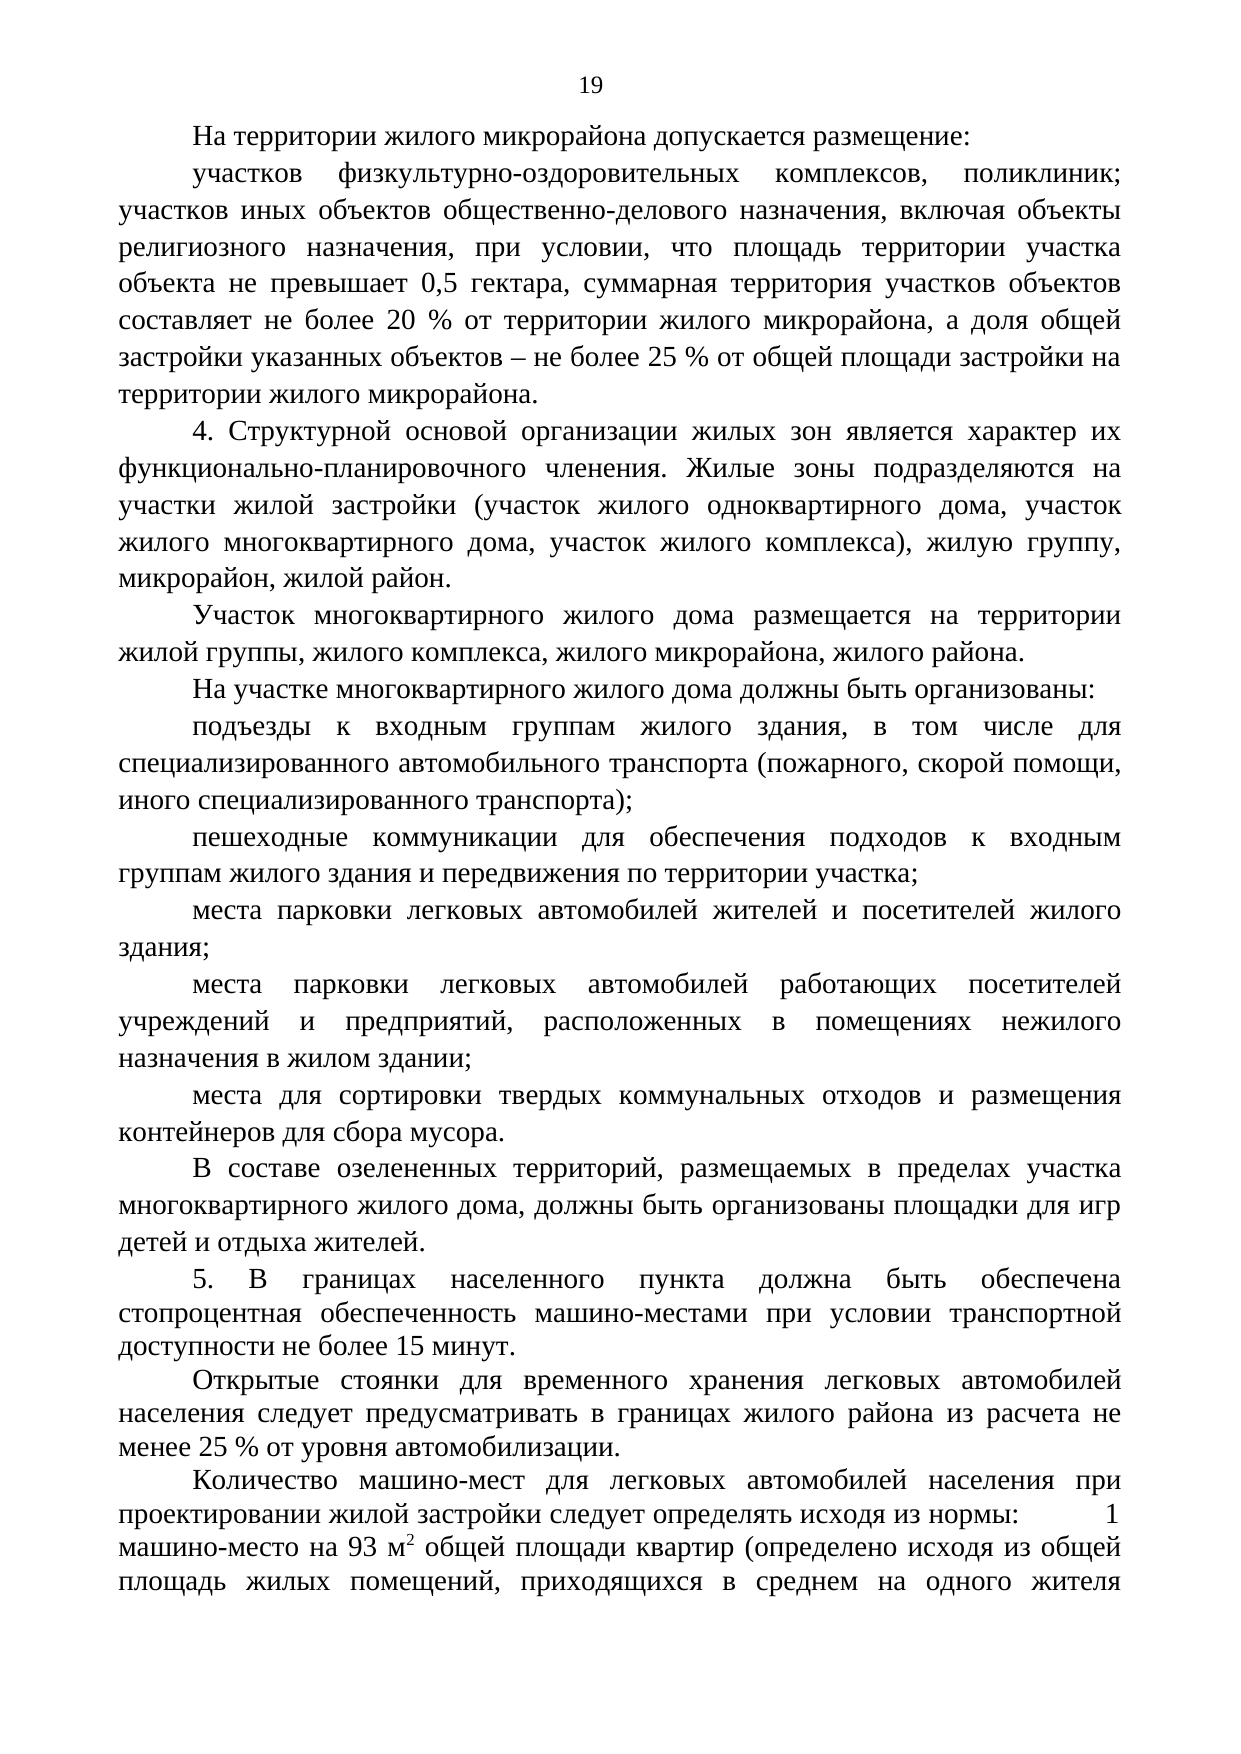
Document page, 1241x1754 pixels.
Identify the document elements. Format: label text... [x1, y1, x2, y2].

text На территории жилого микрорайона допускается размещение: [118, 118, 1122, 152]
text Открытые стоянки для временного хранения легковых автомобилей населения следует предусматривать в границах жилого района из расчета не менее 25 % от уровня автомобилизации. [118, 1362, 1122, 1462]
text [118, 1462, 1122, 1597]
text 5. В границах населенного пункта должна быть обеспечена стопроцентная обеспеченность машино-местами при условии транспортной доступности не более 15 минут. [118, 1261, 1122, 1362]
text В составе озелененных территорий, размещаемых в пределах участка многоквартирного жилого дома, должны быть организованы площадки для игр детей и отдыха жителей. [118, 1151, 1122, 1258]
text места парковки легковых автомобилей работающих посетителей учреждений и предприятий, расположенных в помещениях нежилого назначения в жилом здании; [118, 966, 1122, 1073]
text 4. Структурной основой организации жилых зон является характер их функционально-планировочного членения. Жилые зоны подразделяются на участки жилой застройки (участок жилого одноквартирного дома, участок жилого многоквартирного дома, участок жилого комплекса), жилую группу, микрорайон, жилой район. [118, 413, 1122, 594]
text места парковки легковых автомобилей жителей и посетителей жилого здания; [118, 892, 1122, 963]
text пешеходные коммуникации для обеспечения подходов к входным группам жилого здания и передвижения по территории участка; [118, 819, 1122, 889]
text Участок многоквартирного жилого дома размещается на территории жилой группы, жилого комплекса, жилого микрорайона, жилого района. [118, 597, 1122, 668]
text участков физкультурно-оздоровительных комплексов, поликлиник; участков иных объектов общественно-делового назначения, включая объекты религиозного назначения, при условии, что площадь территории участка объекта не превышает 0,5 гектара, суммарная территория участков объектов составляет не более 20 % от территории жилого микрорайона, а доля общей застройки указанных объектов – не более 25 % от общей площади застройки на территории жилого микрорайона. [118, 155, 1122, 410]
text подъезды к входным группам жилого здания, в том числе для специализированного автомобильного транспорта (пожарного, скорой помощи, иного специализированного транспорта); [118, 708, 1122, 815]
text места для сортировки твердых коммунальных отходов и размещения контейнеров для сбора мусора. [118, 1077, 1122, 1147]
text На участке многоквартирного жилого дома должны быть организованы: [118, 671, 1122, 705]
